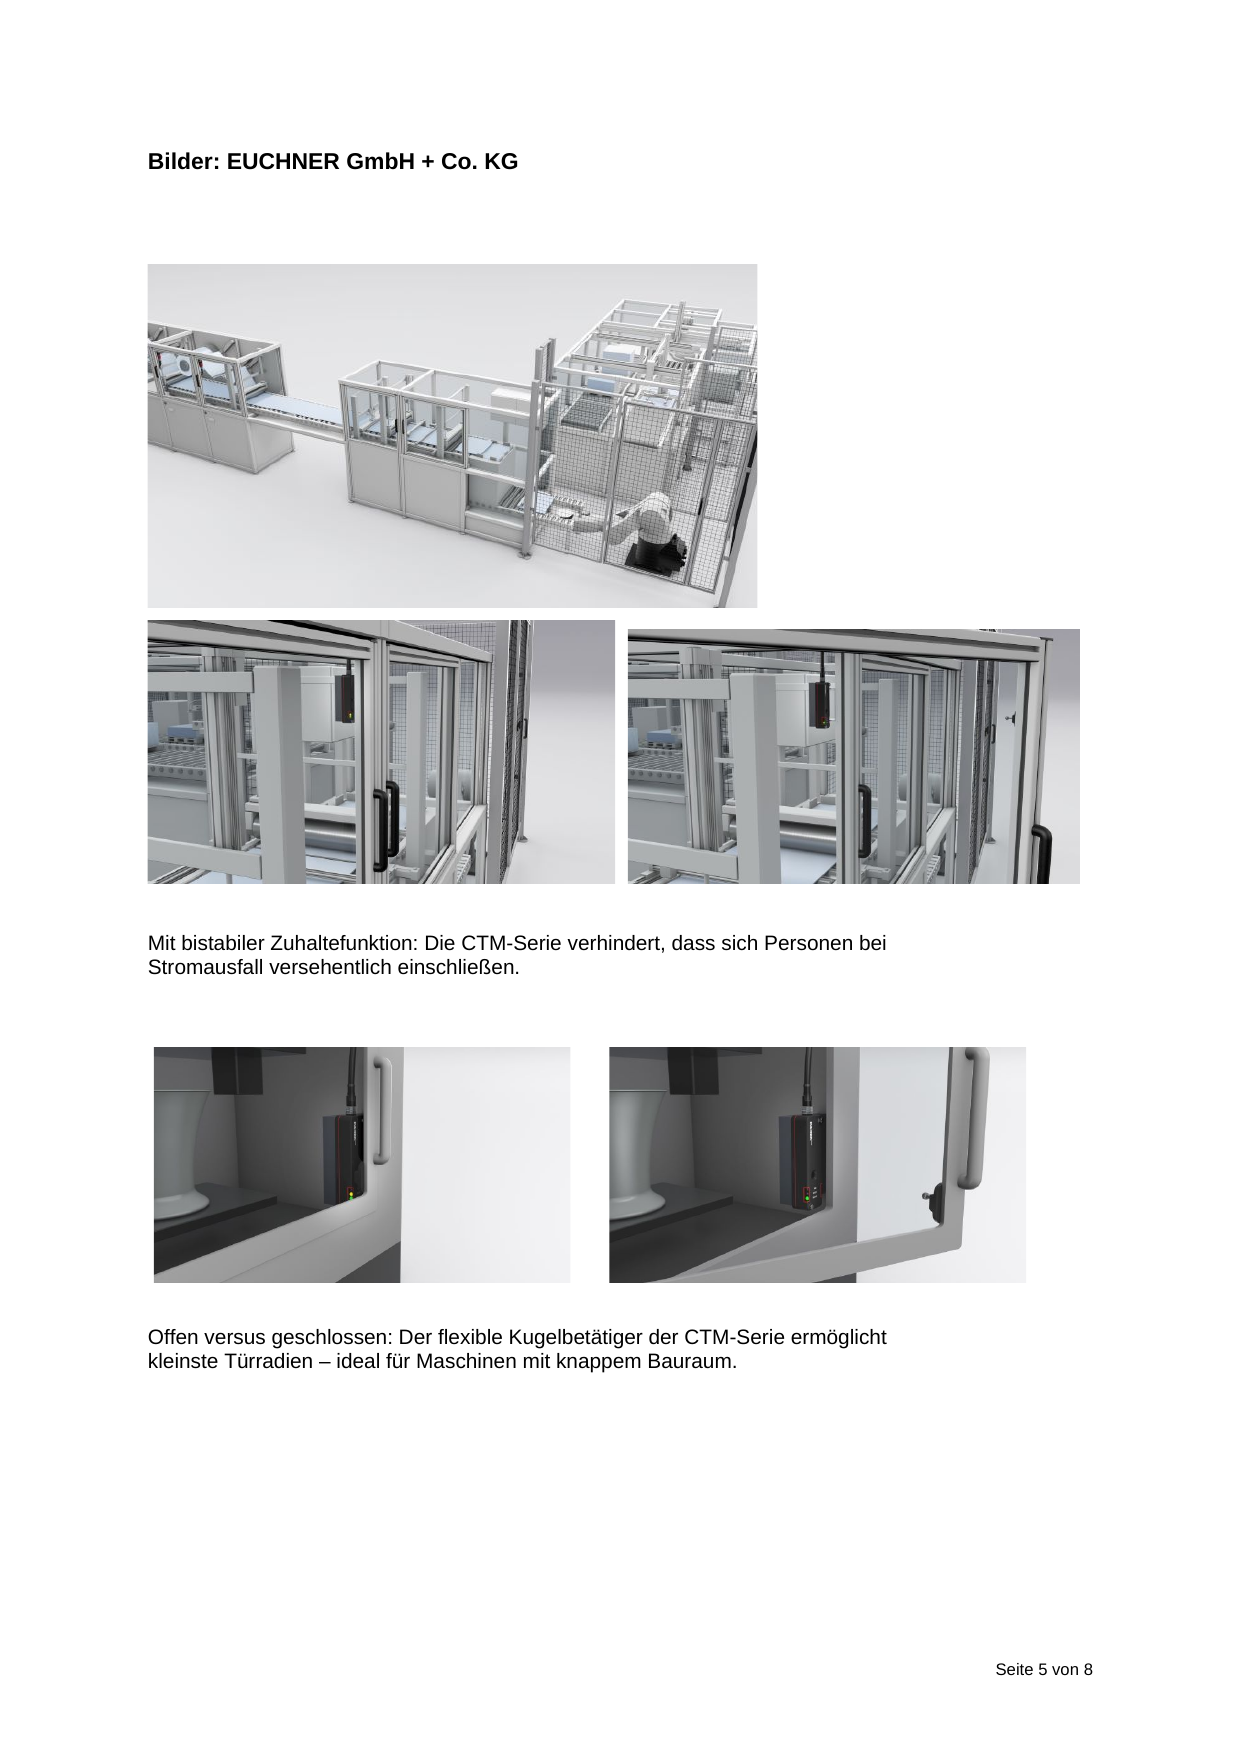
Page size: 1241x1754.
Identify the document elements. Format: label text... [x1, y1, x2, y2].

text Mit bistabiler Zuhaltefunktion: Die CTM-Serie verhindert, dass sich Personen bei Stromausfall versehentlich einschließen. [148, 931, 915, 979]
text Offen versus geschlossen: Der flexible Kugelbetätiger der CTM-Serie ermöglicht kleinste Türradien – ideal für Maschinen mit knappem Bauraum. [148, 1325, 915, 1373]
picture [147, 620, 616, 884]
picture [147, 264, 758, 608]
picture [627, 629, 1080, 884]
picture [153, 1047, 571, 1283]
picture [609, 1047, 1027, 1283]
text Bilder: EUCHNER GmbH + Co. KG [148, 148, 1093, 174]
